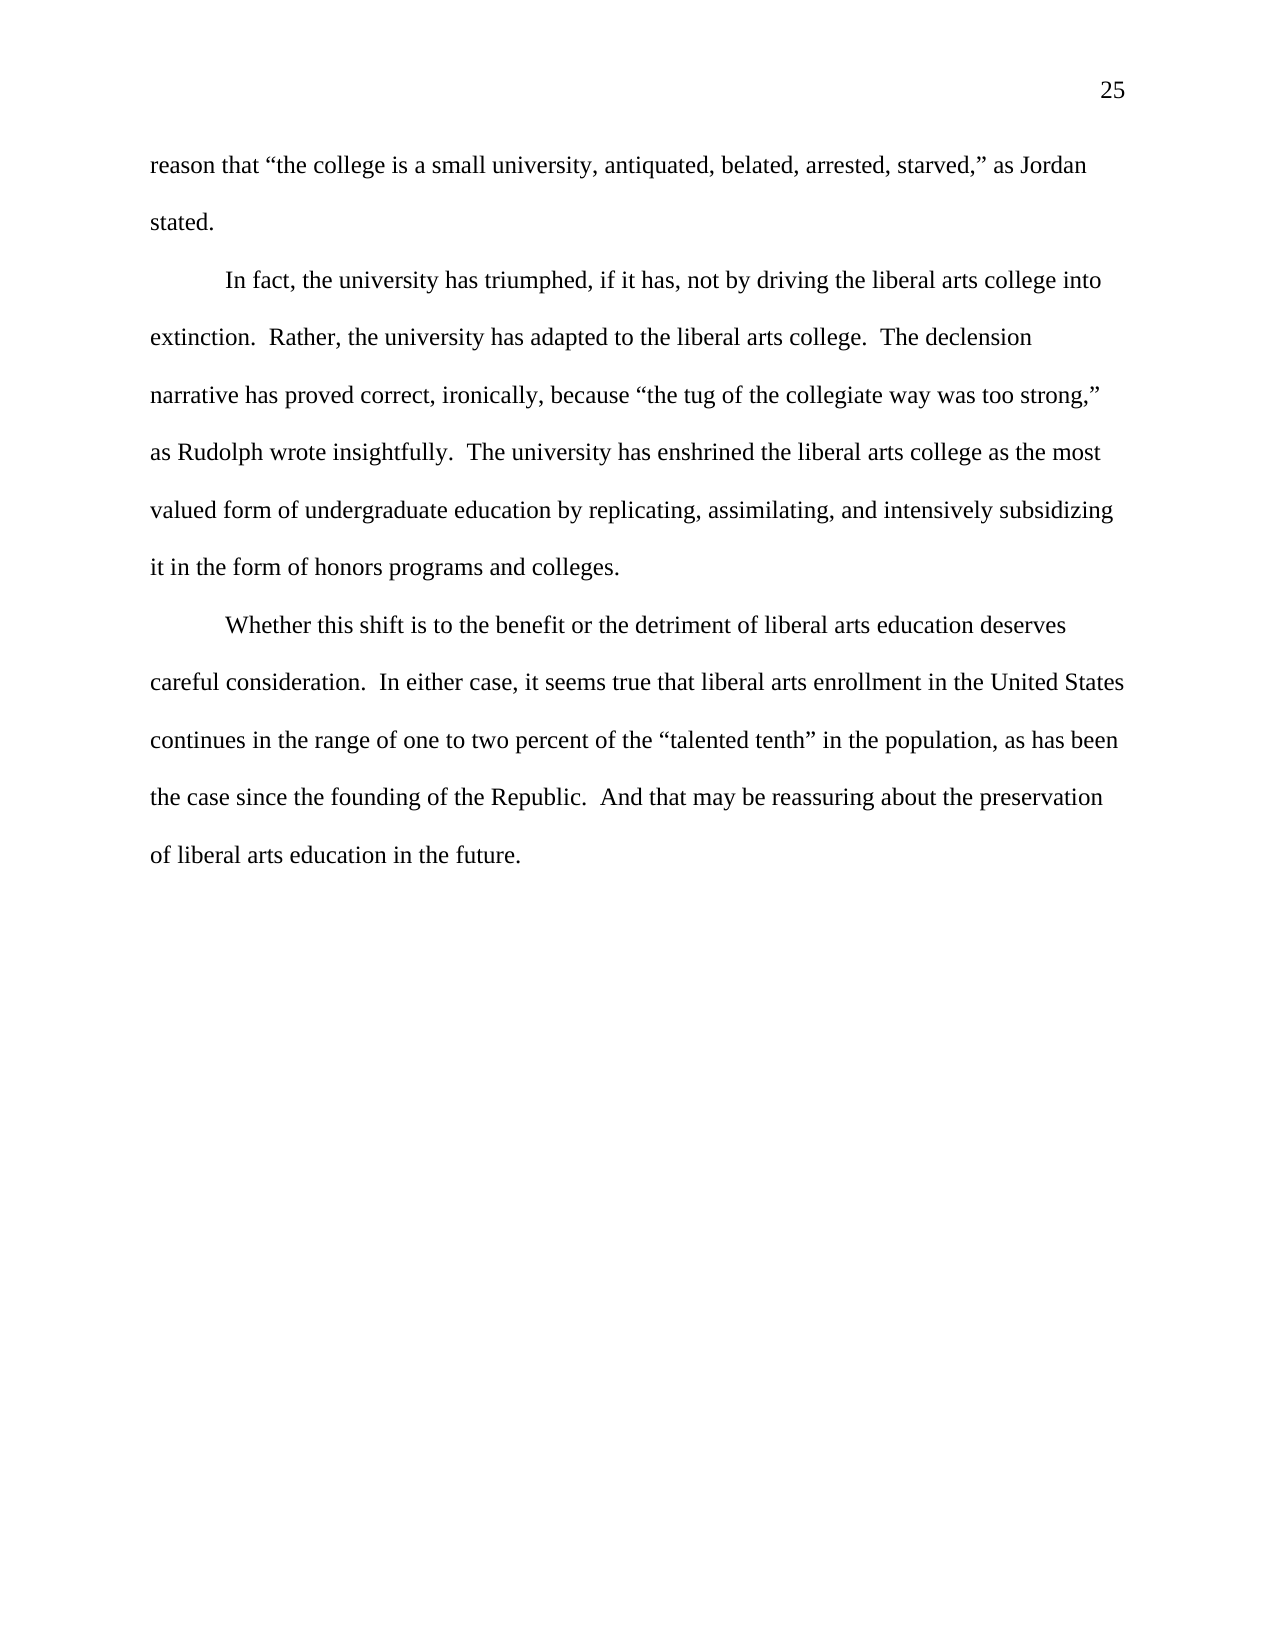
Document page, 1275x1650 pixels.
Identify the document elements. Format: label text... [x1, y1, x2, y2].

text In fact, the university has triumphed, if it has, not by driving the liberal arts college into extinction. Rather, the university has adapted to the liberal arts college. The declension narrative has proved correct, ironically, because “the tug of the collegiate way was too strong,” as Rudolph wrote insightfully. The university has enshrined the liberal arts college as the most valued form of undergraduate education by replicating, assimilating, and intensively subsidizing it in the form of honors programs and colleges. [150, 265, 1125, 581]
text Whether this shift is to the benefit or the detriment of liberal arts education deserves careful consideration. In either case, it seems true that liberal arts enrollment in the United States continues in the range of one to two percent of the “talented tenth” in the population, as has been the case since the founding of the Republic. And that may be reassuring about the preservation of liberal arts education in the future. [150, 610, 1125, 869]
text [150, 150, 1125, 236]
